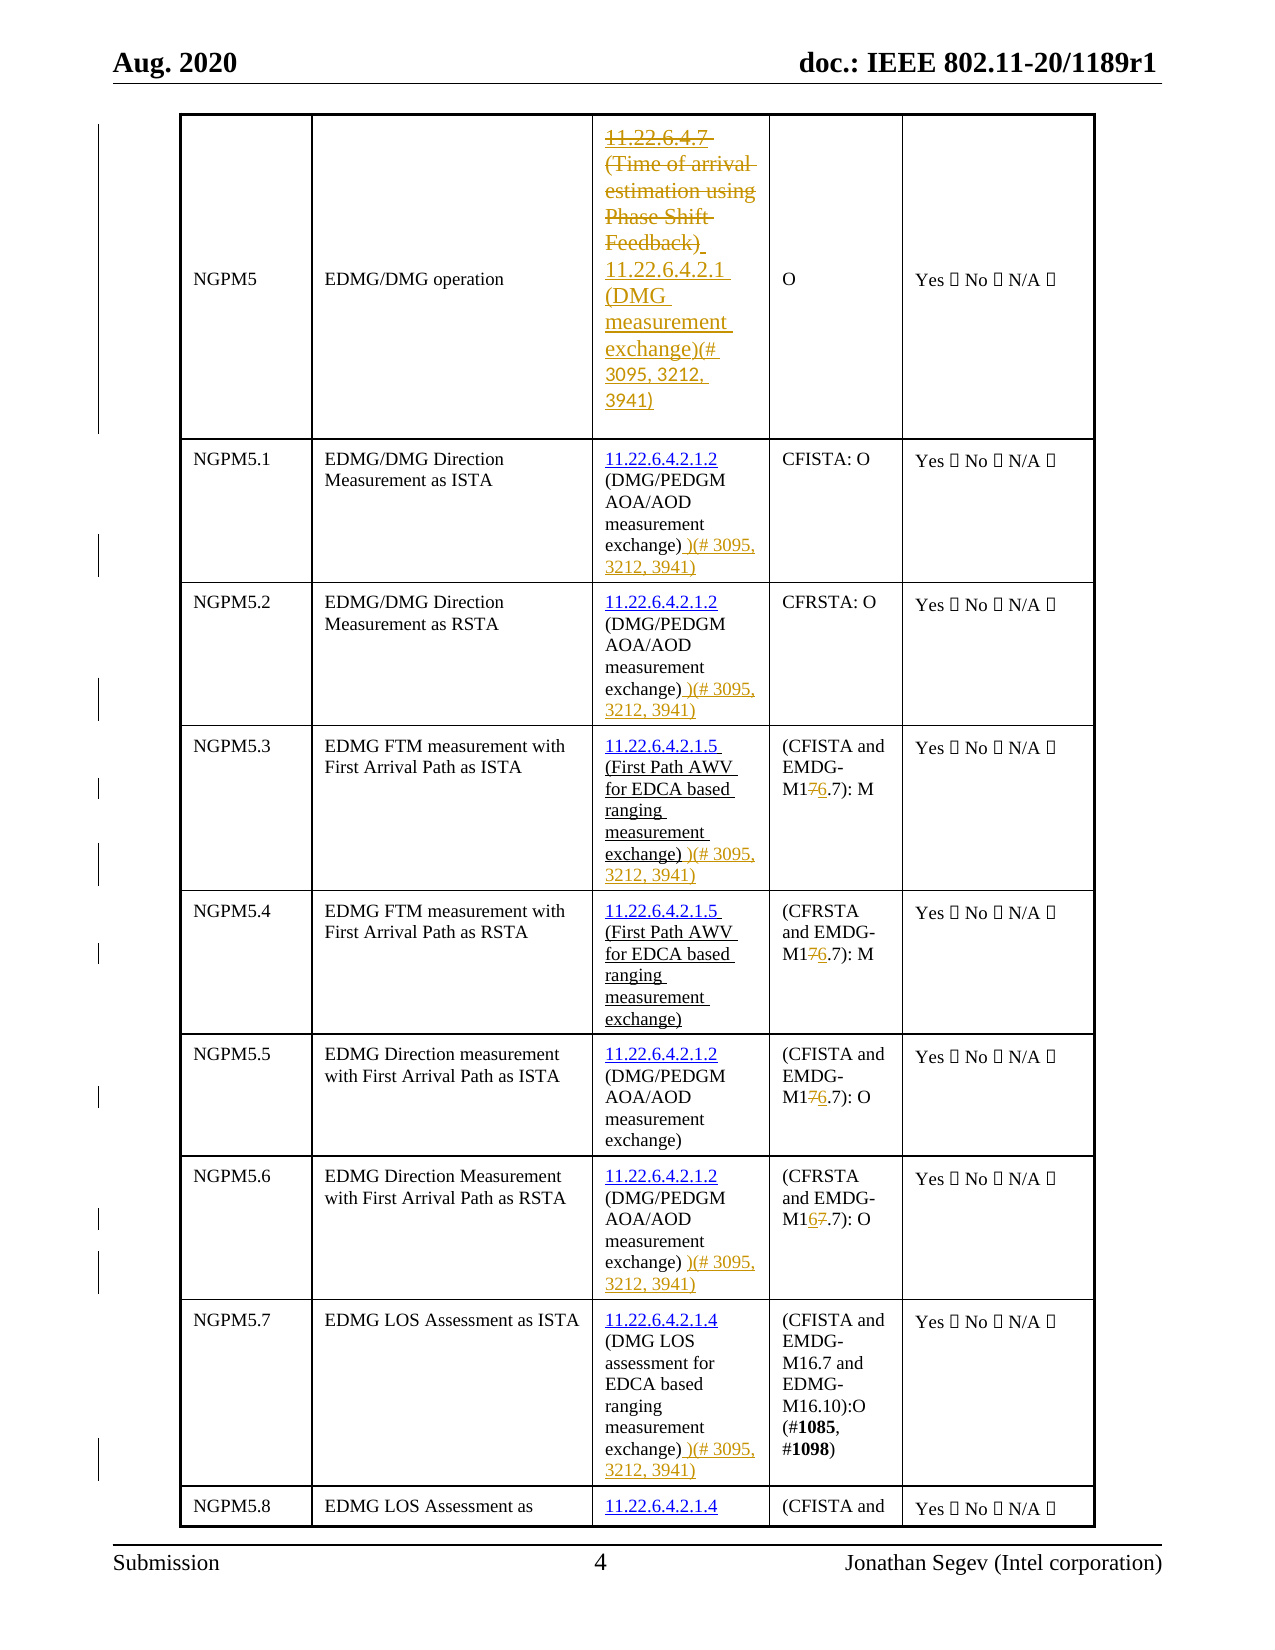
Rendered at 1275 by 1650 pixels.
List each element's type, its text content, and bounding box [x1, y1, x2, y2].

table_cell EDMG/DMG Direction Measurement as RSTA [313, 583, 592, 725]
table_cell Yes  No  N/A  [903, 891, 1093, 1033]
table_cell (CFISTA and EMDG-M1.7): O [770, 1035, 902, 1155]
table_cell (CFISTA and EMDG-M16.7 and EDMG-M16.10):O (#1085, #1098) [770, 1300, 902, 1485]
table_cell EDMG LOS Assessment as ISTA [313, 1300, 592, 1485]
table_cell 11.22.6.4.2.1.2 (DMG/PEDGM AOA/AOD measurement exchange) [593, 440, 769, 581]
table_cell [313, 1487, 592, 1525]
table_cell (CFRSTA and EMDG-M1.7): O [770, 1157, 902, 1298]
table_cell Yes  No  N/A  [903, 583, 1093, 725]
table_cell Yes  No  N/A  [903, 440, 1093, 581]
table_header O [770, 116, 902, 438]
table_cell CFISTA: O [770, 440, 902, 581]
table_cell NGPM5.7 [182, 1300, 311, 1485]
table_cell NGPM5.1 [182, 440, 311, 581]
table_cell NGPM5.2 [182, 583, 311, 725]
table_cell Yes  No  N/A  [903, 726, 1093, 890]
table_cell NGPM5.5 [182, 1035, 311, 1155]
table_cell NGPM5.3 [182, 726, 311, 890]
table_cell (CFRSTA and EMDG-M1.7): M [770, 891, 902, 1033]
table_header EDMG/DMG operation [313, 116, 592, 438]
table_cell 11.22.6.4.2.1.2 (DMG/PEDGM AOA/AOD measurement exchange) [593, 1157, 769, 1298]
table_cell EDMG FTM measurement with First Arrival Path as ISTA [313, 726, 592, 890]
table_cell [770, 1487, 902, 1525]
table_cell EDMG FTM measurement with First Arrival Path as RSTA [313, 891, 592, 1033]
table_cell NGPM5.6 [182, 1157, 311, 1298]
table_header Yes  No  N/A  [903, 116, 1093, 438]
table_cell (CFISTA and EMDG-M1.7): M [770, 726, 902, 890]
table_header NGPM5 [182, 116, 311, 438]
table_cell EDMG Direction measurement with First Arrival Path as ISTA [313, 1035, 592, 1155]
table_cell Yes  No  N/A  [903, 1157, 1093, 1298]
table_cell Yes  No  N/A  [903, 1300, 1093, 1485]
table_cell 11.22.6.4.2.1.5 (First Path AWV for EDCA based ranging measurement exchange) [593, 726, 769, 890]
table_cell Yes  No  N/A  [903, 1487, 1093, 1525]
table_cell CFRSTA: O [770, 583, 902, 725]
table_cell 11.22.6.4.2.1.2 (DMG/PEDGM AOA/AOD measurement exchange) [593, 583, 769, 725]
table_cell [593, 1487, 769, 1525]
table_cell 11.22.6.4.2.1.2 (DMG/PEDGM AOA/AOD measurement exchange) [593, 1035, 769, 1155]
table_cell NGPM5.8 [182, 1487, 311, 1525]
table_cell 11.22.6.4.2.1.4 (DMG LOS assessment for EDCA based ranging measurement exchange) [593, 1300, 769, 1485]
table_header [593, 116, 769, 438]
table_cell 11.22.6.4.2.1.5 (First Path AWV for EDCA based ranging measurement exchange) [593, 891, 769, 1033]
table_cell EDMG Direction Measurement with First Arrival Path as RSTA [313, 1157, 592, 1298]
table_cell Yes  No  N/A  [903, 1035, 1093, 1155]
table_cell NGPM5.4 [182, 891, 311, 1033]
table_cell EDMG/DMG Direction Measurement as ISTA [313, 440, 592, 581]
